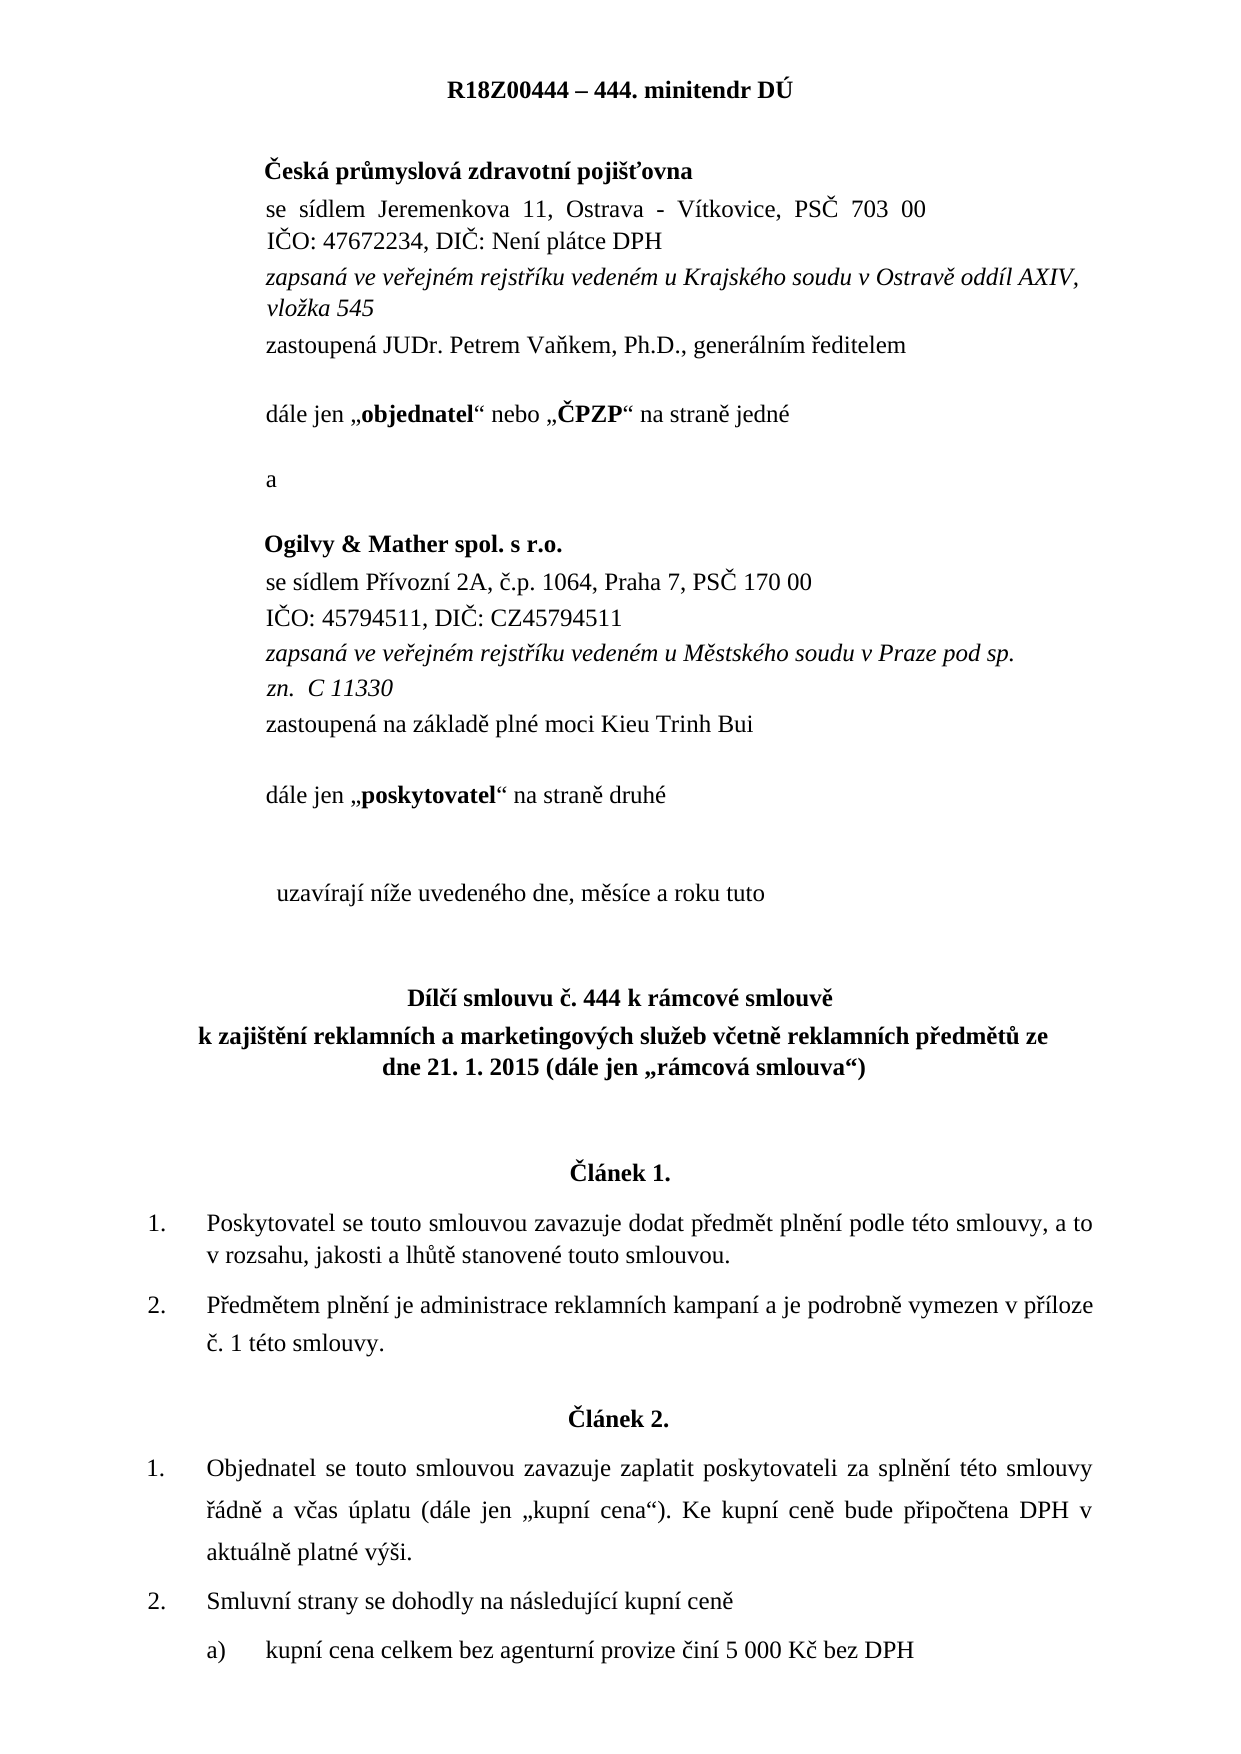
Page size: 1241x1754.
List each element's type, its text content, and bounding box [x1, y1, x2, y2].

list kupní cena celkem bez agenturní provize činí 5 000 Kč bez DPH [206, 1636, 1094, 1664]
text zapsaná ve veřejném rejstříku vedeném u Krajského soudu v Ostravě oddíl AXIV, vložka 545 [266, 262, 1099, 322]
list Poskytovatel se touto smlouvou zavazuje dodat předmět plnění podle této smlouvy, a to v rozsahu, jakosti a lhůtě stanovené touto smlouvou. [147, 1208, 1094, 1269]
text 1. Objednatel se touto smlouvou zavazuje zaplatit poskytovateli za splnění této smlouvy řádně a včas úplatu (dále jen „kupní cena“). Ke kupní ceně bude připočtena DPH v aktuálně platné výši. [146, 1453, 1094, 1565]
text IČO: 45794511, DIČ: CZ45794511 [266, 603, 1052, 631]
text dále jen „poskytovatel“ na straně druhé [266, 780, 1094, 809]
text Dílčí smlouvu č. 444 k rámcové smlouvě [198, 983, 1042, 1011]
subtitle Česká průmyslová zdravotní pojišťovna [264, 156, 1099, 185]
text se sídlem Jeremenkova 11, Ostrava - Vítkovice, PSČ 703 00 IČO: 47672234, DIČ: Není plátce DPH [266, 194, 926, 254]
text se sídlem Přívozní 2A, č.p. 1064, Praha 7, PSČ 170 00 [266, 567, 1052, 596]
text zapsaná ve veřejném rejstříku vedeném u Městského soudu v Praze pod sp. zn. C 11330 [266, 638, 1052, 702]
list Smluvní strany se dohodly na následující kupní ceně [147, 1586, 1094, 1615]
text k zajištění reklamních a marketingových služeb včetně reklamních předmětů ze dne 21. 1. 2015 (dále jen „rámcová smlouva“) [198, 1021, 1049, 1081]
text zastoupená na základě plné moci Kieu Trinh Bui [266, 709, 1052, 738]
text zastoupená JUDr. Petrem Vaňkem, Ph.D., generálním ředitelem [266, 330, 1094, 358]
text dále jen „objednatel“ nebo „ČPZP“ na straně jedné [266, 399, 1094, 428]
text R18Z00444 – 444. minitendr DÚ [198, 75, 1043, 104]
text Článek 1. [198, 1158, 1042, 1187]
list Předmětem plnění je administrace reklamních kampaní a je podrobně vymezen v příloze č. 1 této smlouvy. [147, 1290, 1094, 1357]
text Článek 2. [146, 1404, 1094, 1433]
text uzavírají níže uvedeného dne, měsíce a roku tuto [146, 878, 864, 906]
text a [266, 464, 1094, 493]
text Ogilvy & Mather spol. s r.o. [264, 529, 1099, 558]
